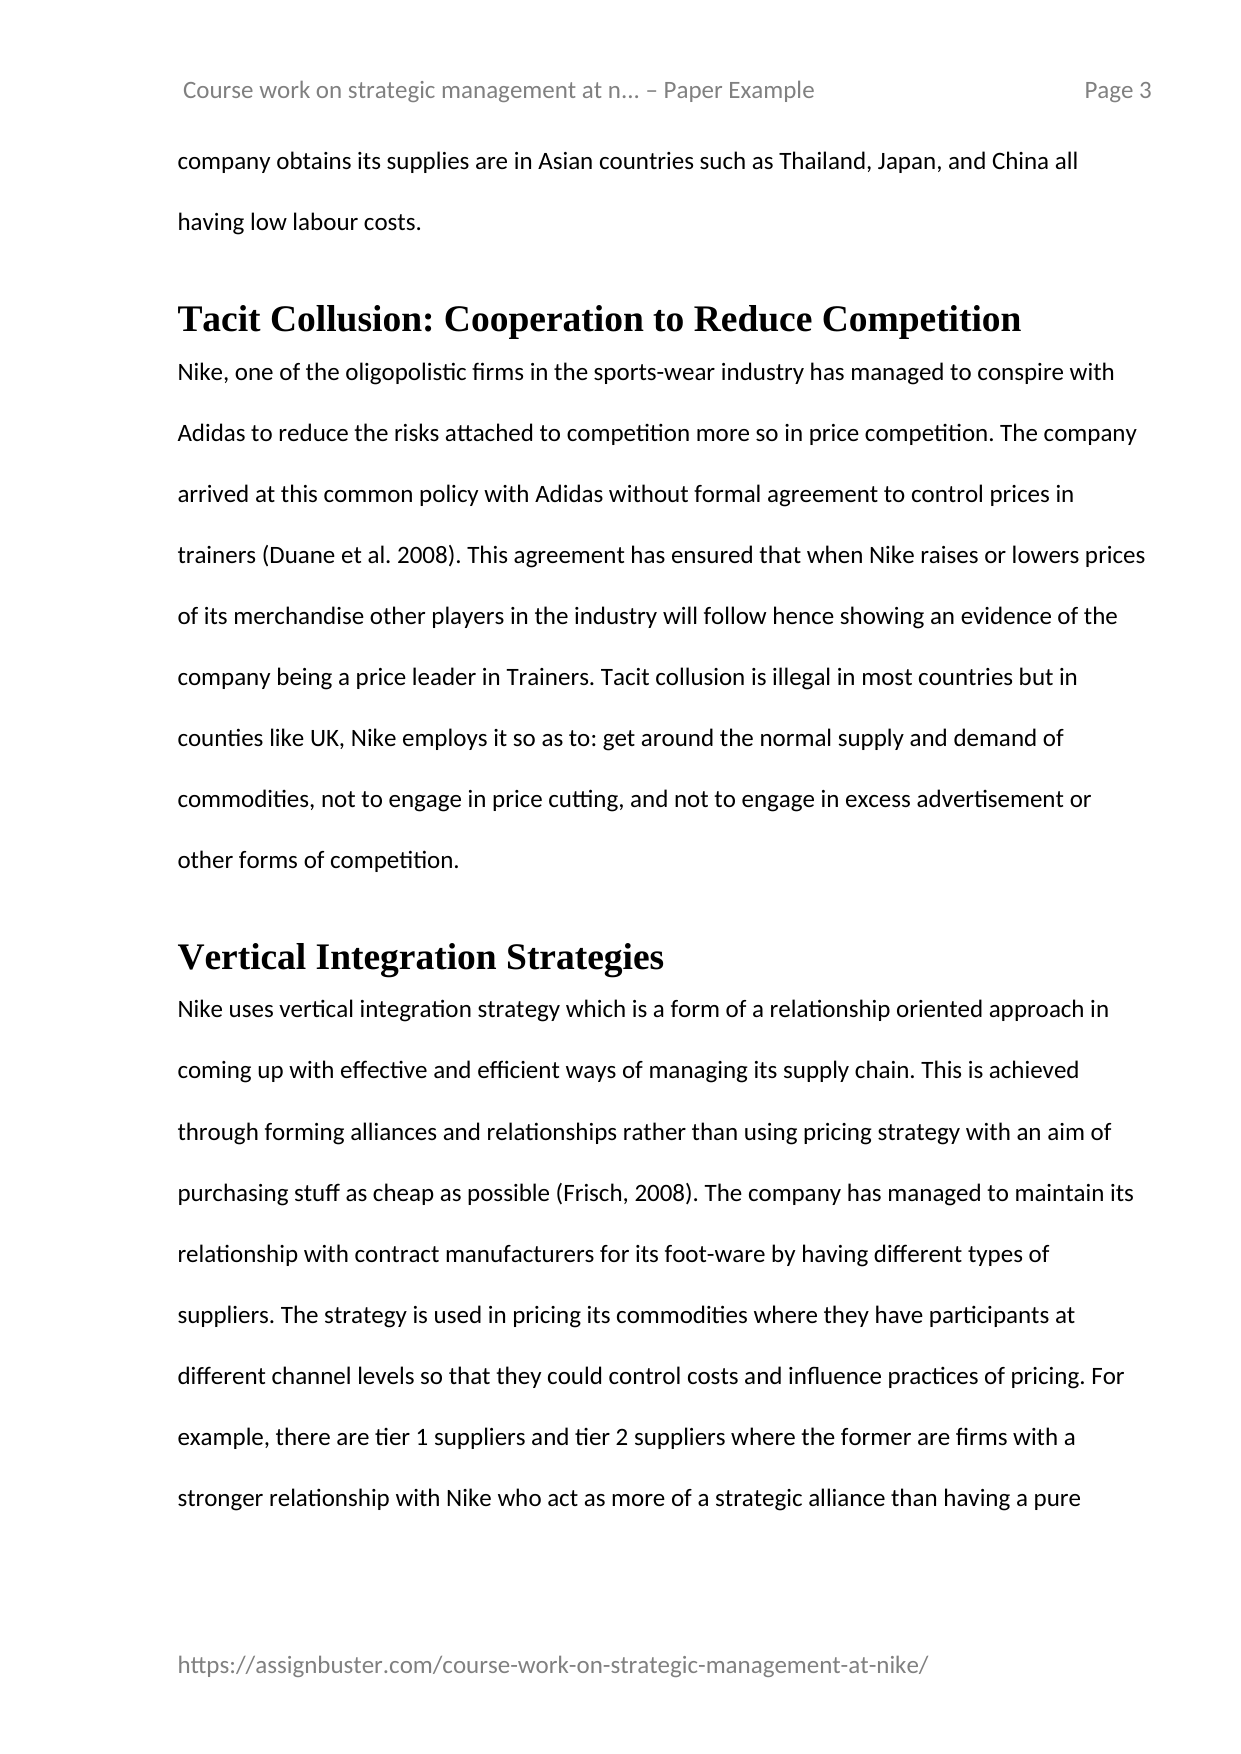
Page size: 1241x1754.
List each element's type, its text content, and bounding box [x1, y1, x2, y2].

subtitle Tacit Collusion: Cooperation to Reduce Competition [177, 297, 1152, 340]
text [177, 993, 1152, 1512]
subtitle Vertical Integration Strategies [177, 934, 1152, 978]
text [177, 145, 1152, 237]
text Nike, one of the oligopolistic firms in the sports-wear industry has managed to conspire with Adidas to reduce the risks attached to competition more so in price competition. The company arrived at this common policy with Adidas without formal agreement to control prices in trainers (Duane et al. 2008). This agreement has ensured that when Nike raises or lowers prices of its merchandise other players in the industry will follow hence showing an evidence of the company being a price leader in Trainers. Tacit collusion is illegal in most countries but in counties like UK, Nike employs it so as to: get around the normal supply and demand of commodities, not to engage in price cutting, and not to engage in excess advertisement or other forms of competition. [177, 356, 1152, 874]
